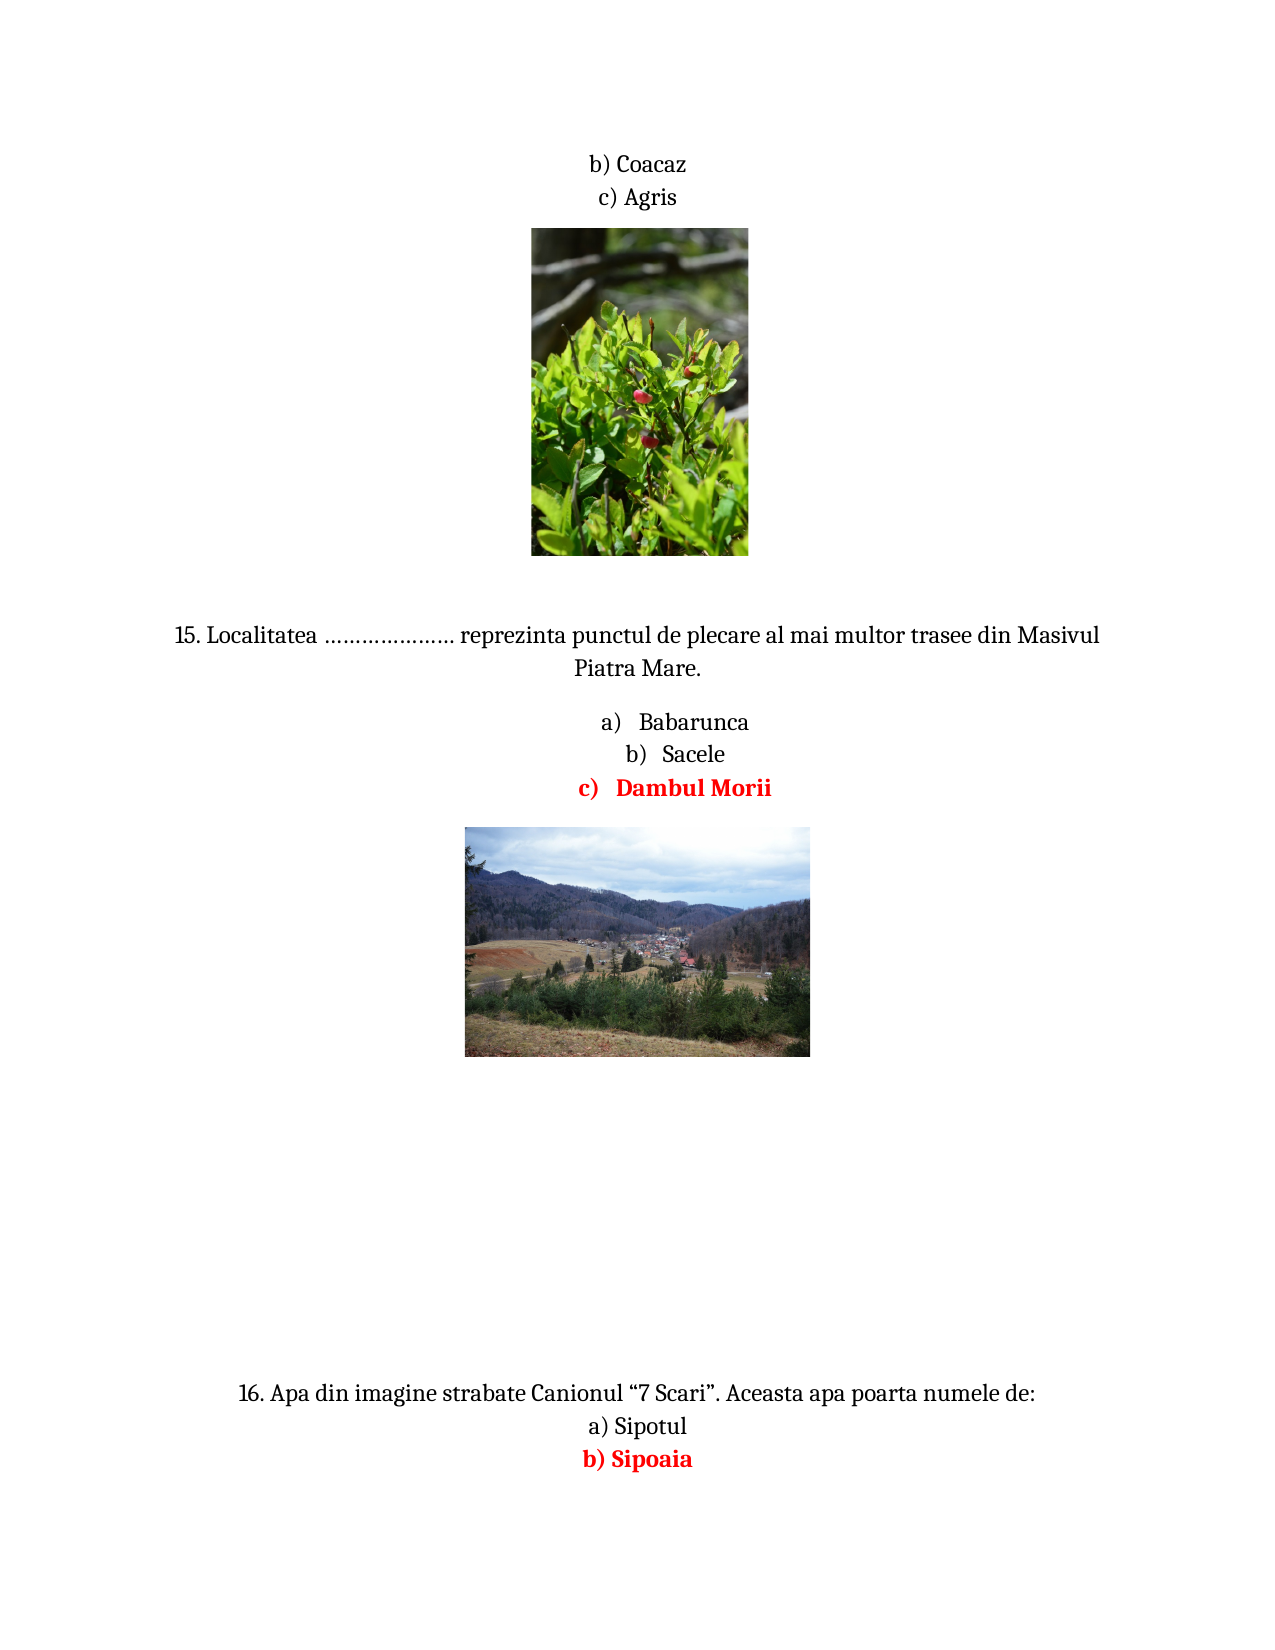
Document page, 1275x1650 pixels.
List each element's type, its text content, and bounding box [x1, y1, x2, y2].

text b) Coacaz [150, 150, 1125, 179]
text b) Sipoaia [150, 1445, 1125, 1474]
picture [531, 228, 749, 556]
picture [464, 827, 811, 1057]
text 16. Apa din imagine strabate Canionul “7 Scari”. Aceasta apa poarta numele de: [150, 1379, 1125, 1408]
list Babarunca [225, 707, 1125, 736]
text 15. Localitatea ………………… reprezinta punctul de plecare al mai multor trasee din Masivul Piatra Mare. [150, 621, 1125, 682]
text a) Sipotul [150, 1412, 1125, 1441]
text c) Agris [150, 183, 1125, 212]
list Dambul Morii [225, 773, 1125, 802]
list Sacele [225, 740, 1125, 769]
